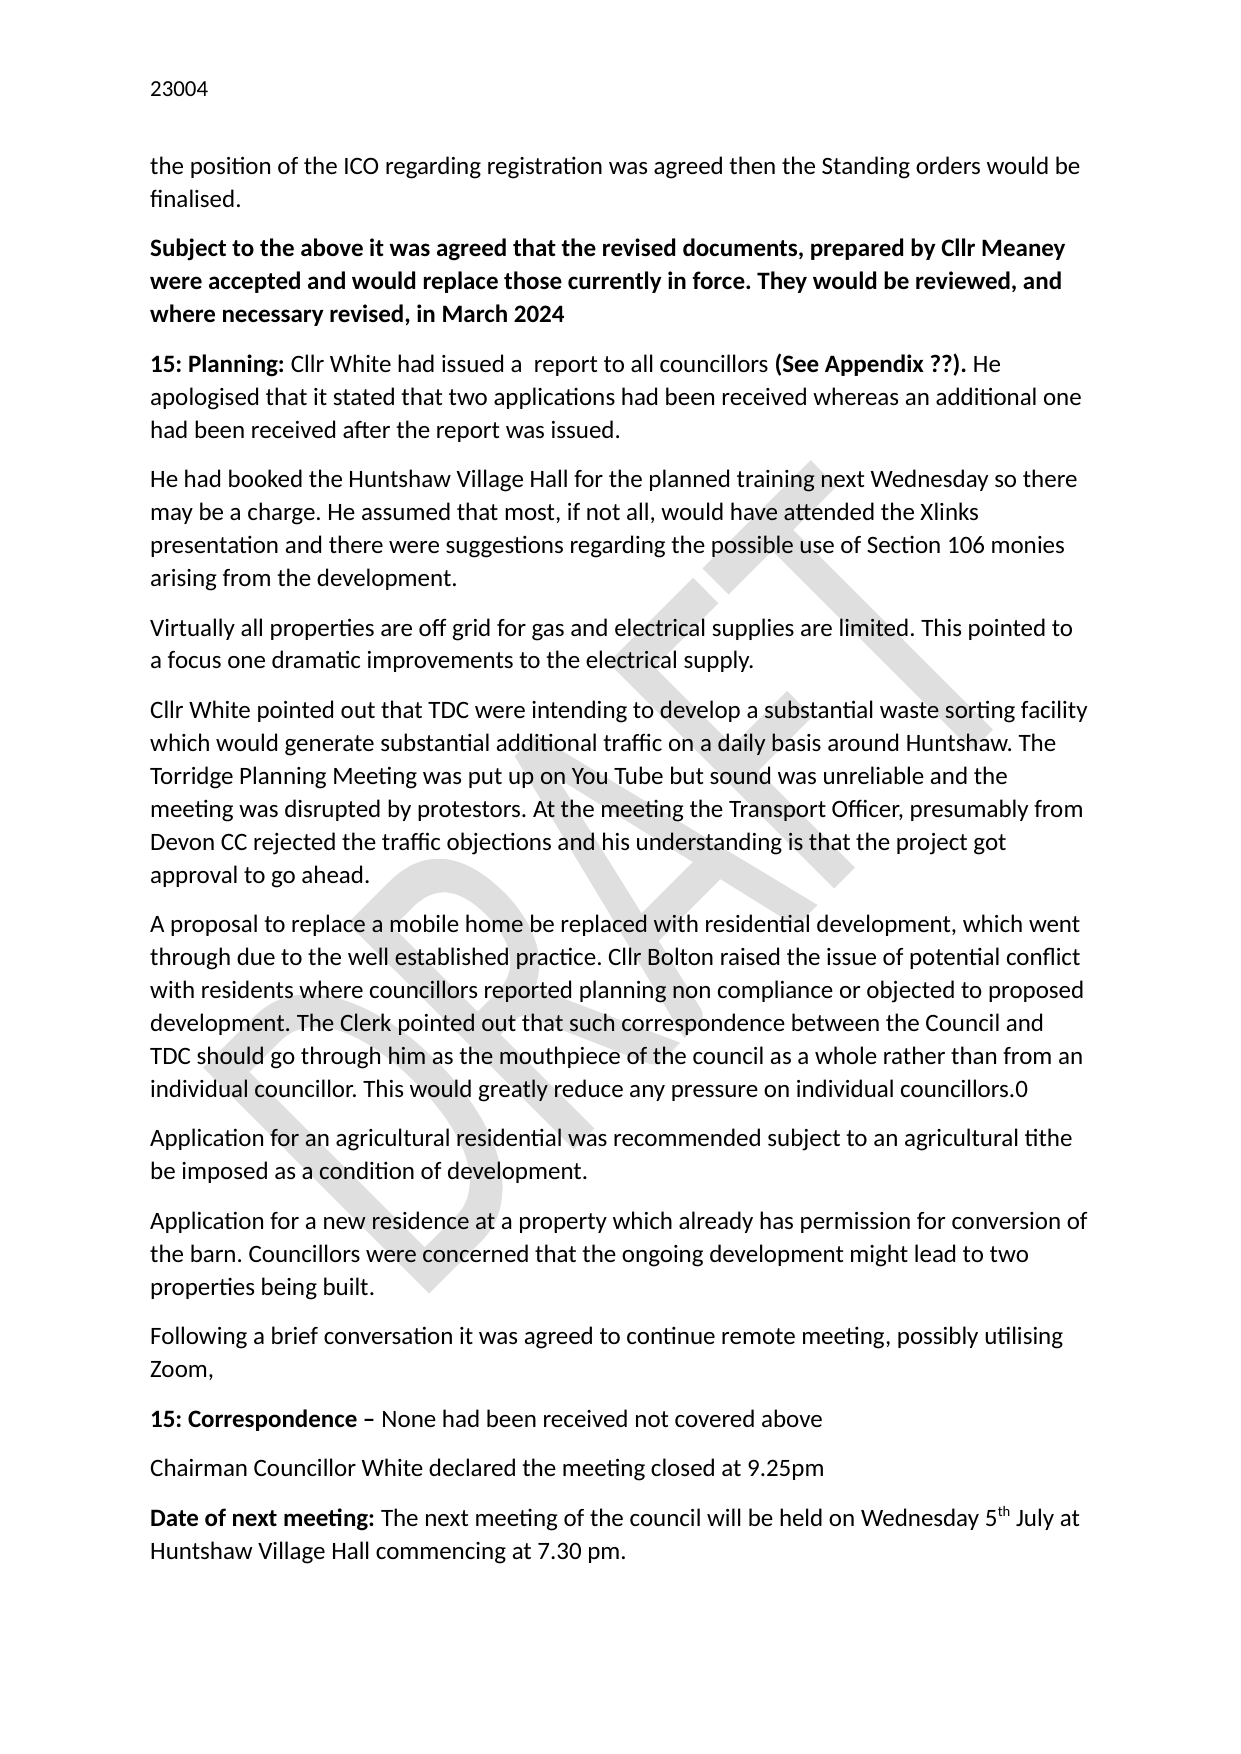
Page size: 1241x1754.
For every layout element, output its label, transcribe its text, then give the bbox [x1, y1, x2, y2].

text 15: Planning: Cllr White had issued a report to all councillors (See Appendix ??). He apologised that it stated that two applications had been received whereas an additional one had been received after the report was issued. [150, 348, 1090, 444]
text Application for a new residence at a property which already has permission for conversion of the barn. Councillors were concerned that the ongoing development might lead to two properties being built. [150, 1205, 1090, 1301]
text Virtually all properties are off grid for gas and electrical supplies are limited. This pointed to a focus one dramatic improvements to the electrical supply. [150, 612, 1090, 675]
text A proposal to replace a mobile home be replaced with residential development, which went through due to the well established practice. Cllr Bolton raised the issue of potential conflict with residents where councillors reported planning non compliance or objected to proposed development. The Clerk pointed out that such correspondence between the Council and TDC should go through him as the mouthpiece of the council as a whole rather than from an individual councillor. This would greatly reduce any pressure on individual councillors.0 [150, 908, 1090, 1103]
text Following a brief conversation it was agreed to continue remote meeting, possibly utilising Zoom, [150, 1320, 1090, 1384]
text He had booked the Huntshaw Village Hall for the planned training next Wednesday so there may be a charge. He assumed that most, if not all, would have attended the Xlinks presentation and there were suggestions regarding the possible use of Section 106 monies arising from the development. [150, 463, 1090, 593]
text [150, 150, 1090, 213]
text Subject to the above it was agreed that the revised documents, prepared by Cllr Meaney were accepted and would replace those currently in force. They would be reviewed, and where necessary revised, in March 2024 [150, 232, 1090, 329]
text Cllr White pointed out that TDC were intending to develop a substantial waste sorting facility which would generate substantial additional traffic on a daily basis around Huntshaw. The Torridge Planning Meeting was put up on You Tube but sound was unreliable and the meeting was disrupted by protestors. At the meeting the Transport Officer, presumably from Devon CC rejected the traffic objections and his understanding is that the project got approval to go ahead. [150, 694, 1090, 889]
text Chairman Councillor White declared the meeting closed at 9.25pm [150, 1452, 1090, 1483]
text Date of next meeting: The next meeting of the council will be held on Wednesday 5th July at Huntshaw Village Hall commencing at 7.30 pm. [150, 1502, 1090, 1566]
text 15: Correspondence – None had been received not covered above [150, 1403, 1090, 1433]
text Application for an agricultural residential was recommended subject to an agricultural tithe be imposed as a condition of development. [150, 1122, 1090, 1186]
